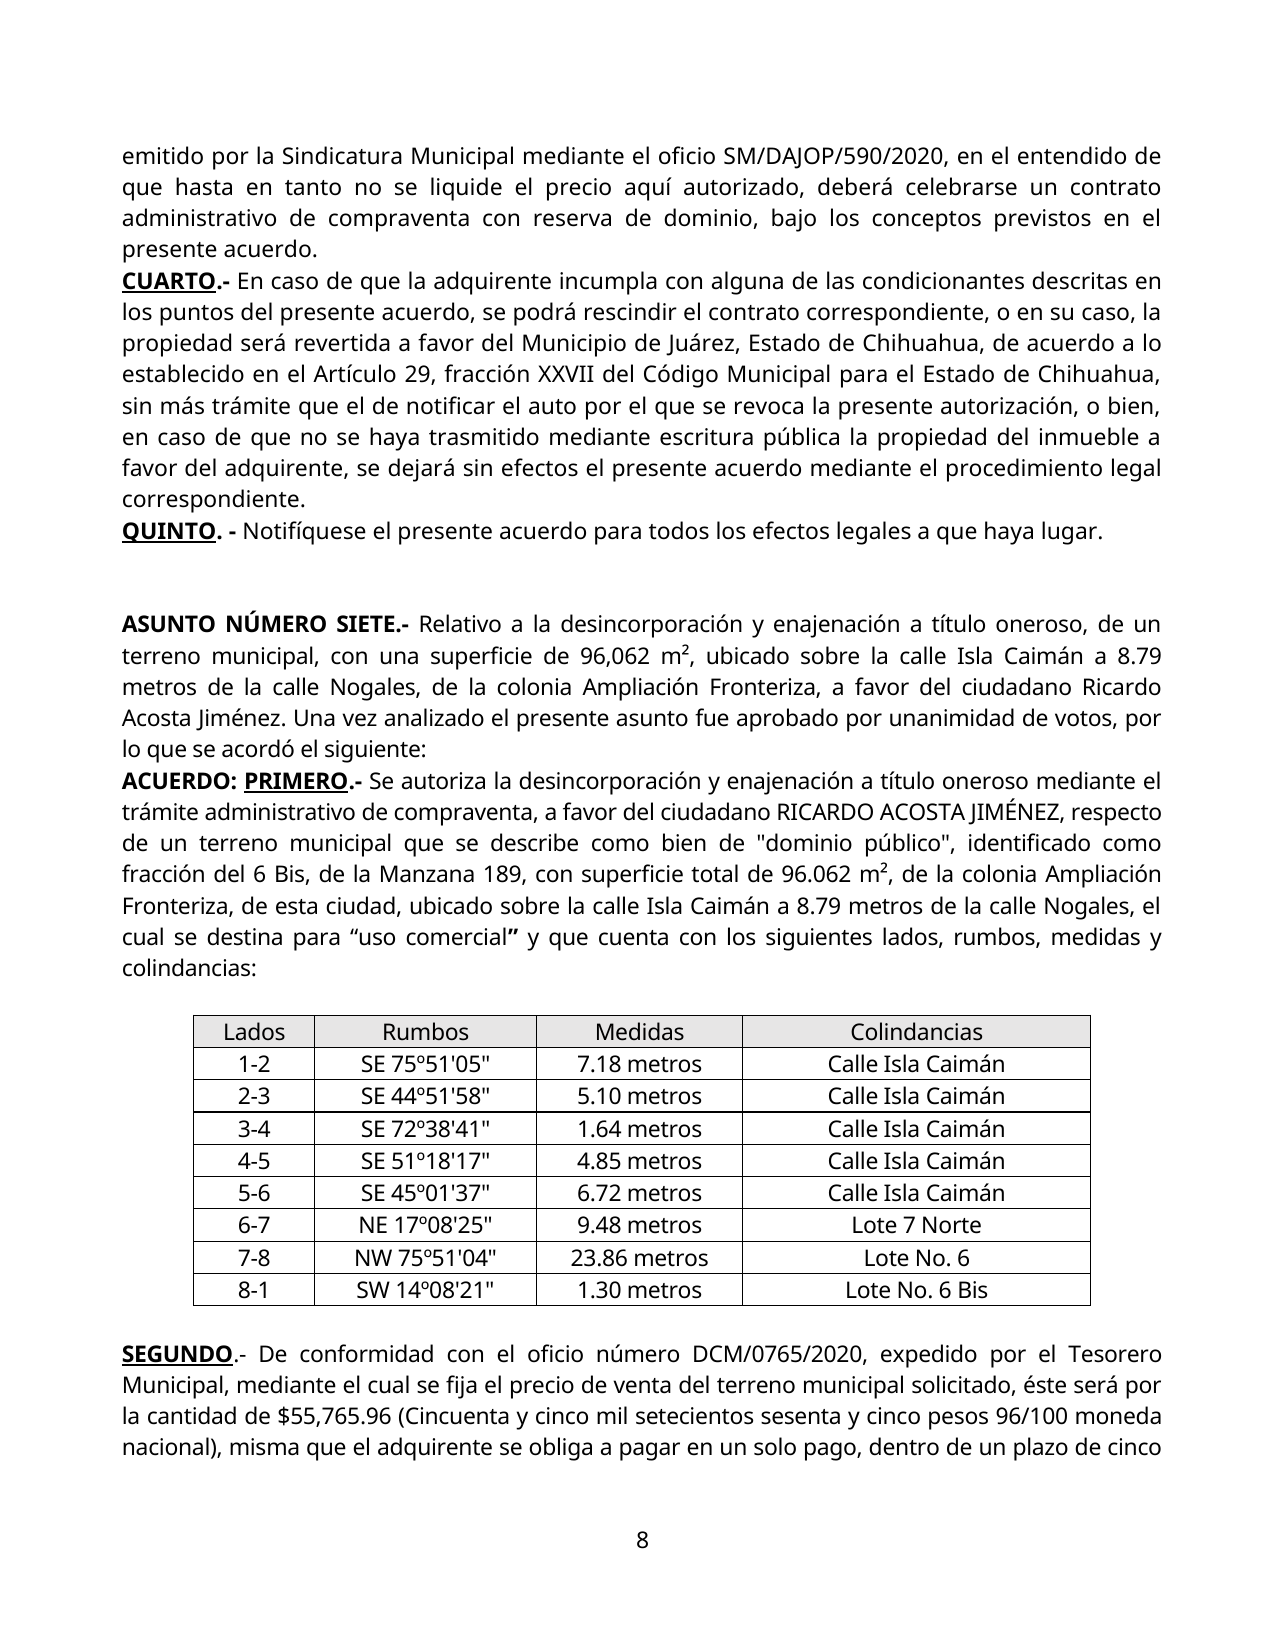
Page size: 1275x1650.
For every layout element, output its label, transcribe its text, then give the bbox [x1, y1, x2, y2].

table_cell Calle Isla Caimán [743, 1145, 1090, 1176]
table_cell 3-4 [194, 1113, 314, 1144]
table_cell SE 44º51'58" [315, 1080, 536, 1111]
table_cell Calle Isla Caimán [743, 1177, 1090, 1208]
text ASUNTO NÚMERO SIETE.- Relativo a la desincorporación y enajenación a título oneroso, de un terreno municipal, con una superficie de 96,062 m², ubicado sobre la calle Isla Caimán a 8.79 metros de la calle Nogales, de la colonia Ampliación Fronteriza, a favor del ciudadano Ricardo Acosta Jiménez. Una vez analizado el presente asunto fue aprobado por unanimidad de votos, por lo que se acordó el siguiente: [122, 608, 1163, 764]
table_cell SW 14º08'21" [315, 1274, 536, 1305]
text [122, 139, 1163, 264]
table_cell 7.18 metros [537, 1048, 742, 1079]
text ACUERDO: PRIMERO.- Se autoriza la desincorporación y enajenación a título oneroso mediante el trámite administrativo de compraventa, a favor del ciudadano RICARDO ACOSTA JIMÉNEZ, respecto de un terreno municipal que se describe como bien de "dominio público", identificado como fracción del 6 Bis, de la Manzana 189, con superficie total de 96.062 m², de la colonia Ampliación Fronteriza, de esta ciudad, ubicado sobre la calle Isla Caimán a 8.79 metros de la calle Nogales, el cual se destina para “uso comercial” y que cuenta con los siguientes lados, rumbos, medidas y colindancias: [122, 764, 1163, 983]
table_cell SE 72º38'41" [315, 1113, 536, 1144]
table_cell 7-8 [194, 1242, 314, 1273]
table_cell Calle Isla Caimán [743, 1080, 1090, 1111]
table_cell Lote 7 Norte [743, 1209, 1090, 1241]
table_cell 5-6 [194, 1177, 314, 1208]
table_cell 9.48 metros [537, 1209, 742, 1241]
table_cell 4-5 [194, 1145, 314, 1176]
table_header Colindancias [743, 1016, 1090, 1047]
table_cell 1.30 metros [537, 1274, 742, 1305]
table_cell SE 45º01'37" [315, 1177, 536, 1208]
table_cell 1.64 metros [537, 1113, 742, 1144]
table_cell 8-1 [194, 1274, 314, 1305]
text CUARTO.- En caso de que la adquirente incumpla con alguna de las condicionantes descritas en los puntos del presente acuerdo, se podrá rescindir el contrato correspondiente, o en su caso, la propiedad será revertida a favor del Municipio de Juárez, Estado de Chihuahua, de acuerdo a lo establecido en el Artículo 29, fracción XXVII del Código Municipal para el Estado de Chihuahua, sin más trámite que el de notificar el auto por el que se revoca la presente autorización, o bien, en caso de que no se haya trasmitido mediante escritura pública la propiedad del inmueble a favor del adquirente, se dejará sin efectos el presente acuerdo mediante el procedimiento legal correspondiente. [122, 264, 1163, 514]
table_cell Calle Isla Caimán [743, 1048, 1090, 1079]
table_cell 5.10 metros [537, 1080, 742, 1111]
table_cell Lote No. 6 [743, 1242, 1090, 1273]
table_cell 1-2 [194, 1048, 314, 1079]
table_cell 2-3 [194, 1080, 314, 1111]
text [122, 1337, 1163, 1462]
table_cell Lote No. 6 Bis [743, 1274, 1090, 1305]
table_header Medidas [537, 1016, 742, 1047]
table_header Lados [194, 1016, 314, 1047]
text QUINTO. - Notifíquese el presente acuerdo para todos los efectos legales a que haya lugar. [122, 514, 1163, 546]
table_cell Calle Isla Caimán [743, 1113, 1090, 1144]
table_cell 6.72 metros [537, 1177, 742, 1208]
table_cell SE 75º51'05" [315, 1048, 536, 1079]
table_header Rumbos [315, 1016, 536, 1047]
table_cell SE 51º18'17" [315, 1145, 536, 1176]
table_cell NW 75º51'04" [315, 1242, 536, 1273]
table_cell 6-7 [194, 1209, 314, 1241]
table_cell 23.86 metros [537, 1242, 742, 1273]
table_cell 4.85 metros [537, 1145, 742, 1176]
table_cell NE 17º08'25" [315, 1209, 536, 1241]
